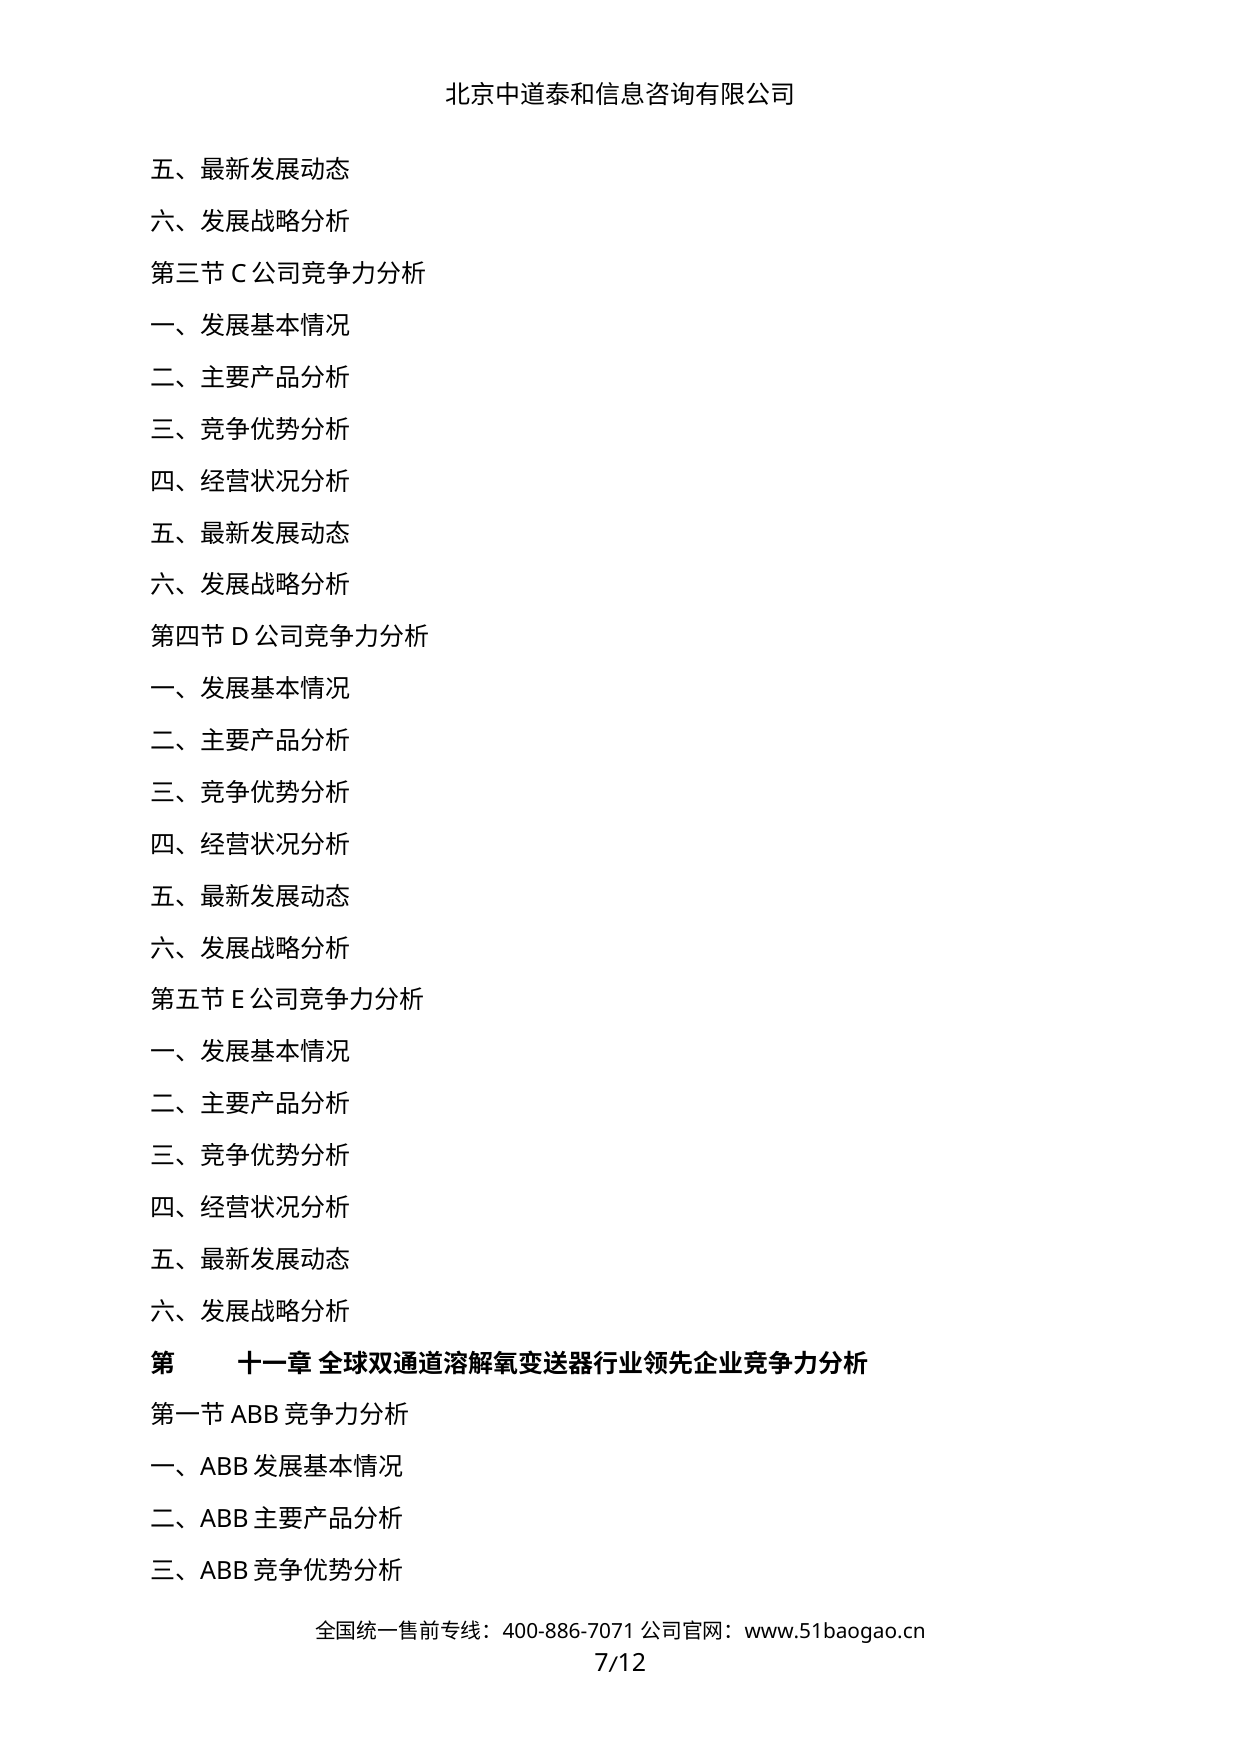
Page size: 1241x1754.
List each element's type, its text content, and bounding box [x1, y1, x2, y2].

text 二、主要产品分析 [150, 1084, 1090, 1120]
text 五、最新发展动态 [150, 1239, 1090, 1276]
text 三、竞争优势分析 [150, 1136, 1090, 1172]
text 一、发展基本情况 [150, 306, 1090, 342]
text 第四节 D公司竞争力分析 [150, 617, 1090, 653]
text 四、经营状况分析 [150, 824, 1090, 861]
text 第一节 ABB竞争力分析 [150, 1395, 1090, 1431]
text 一、发展基本情况 [150, 1032, 1090, 1068]
text 二、主要产品分析 [150, 357, 1090, 394]
text 二、ABB主要产品分析 [150, 1499, 1090, 1535]
text 第 十一章 全球双通道溶解氧变送器行业领先企业竞争力分析 [150, 1343, 1090, 1379]
text 五、最新发展动态 [150, 876, 1090, 912]
text 五、最新发展动态 [150, 150, 1090, 186]
text 三、竞争优势分析 [150, 772, 1090, 809]
text 五、最新发展动态 [150, 513, 1090, 549]
text 四、经营状况分析 [150, 1187, 1090, 1224]
text 第三节 C公司竞争力分析 [150, 254, 1090, 290]
text 一、发展基本情况 [150, 669, 1090, 705]
text 四、经营状况分析 [150, 461, 1090, 497]
text 三、竞争优势分析 [150, 409, 1090, 446]
text 二、主要产品分析 [150, 721, 1090, 757]
text 六、发展战略分析 [150, 565, 1090, 601]
text 一、ABB发展基本情况 [150, 1447, 1090, 1483]
text 第五节 E公司竞争力分析 [150, 980, 1090, 1016]
text 三、ABB竞争优势分析 [150, 1551, 1090, 1587]
text 六、发展战略分析 [150, 1291, 1090, 1327]
text 六、发展战略分析 [150, 202, 1090, 238]
text 六、发展战略分析 [150, 928, 1090, 964]
